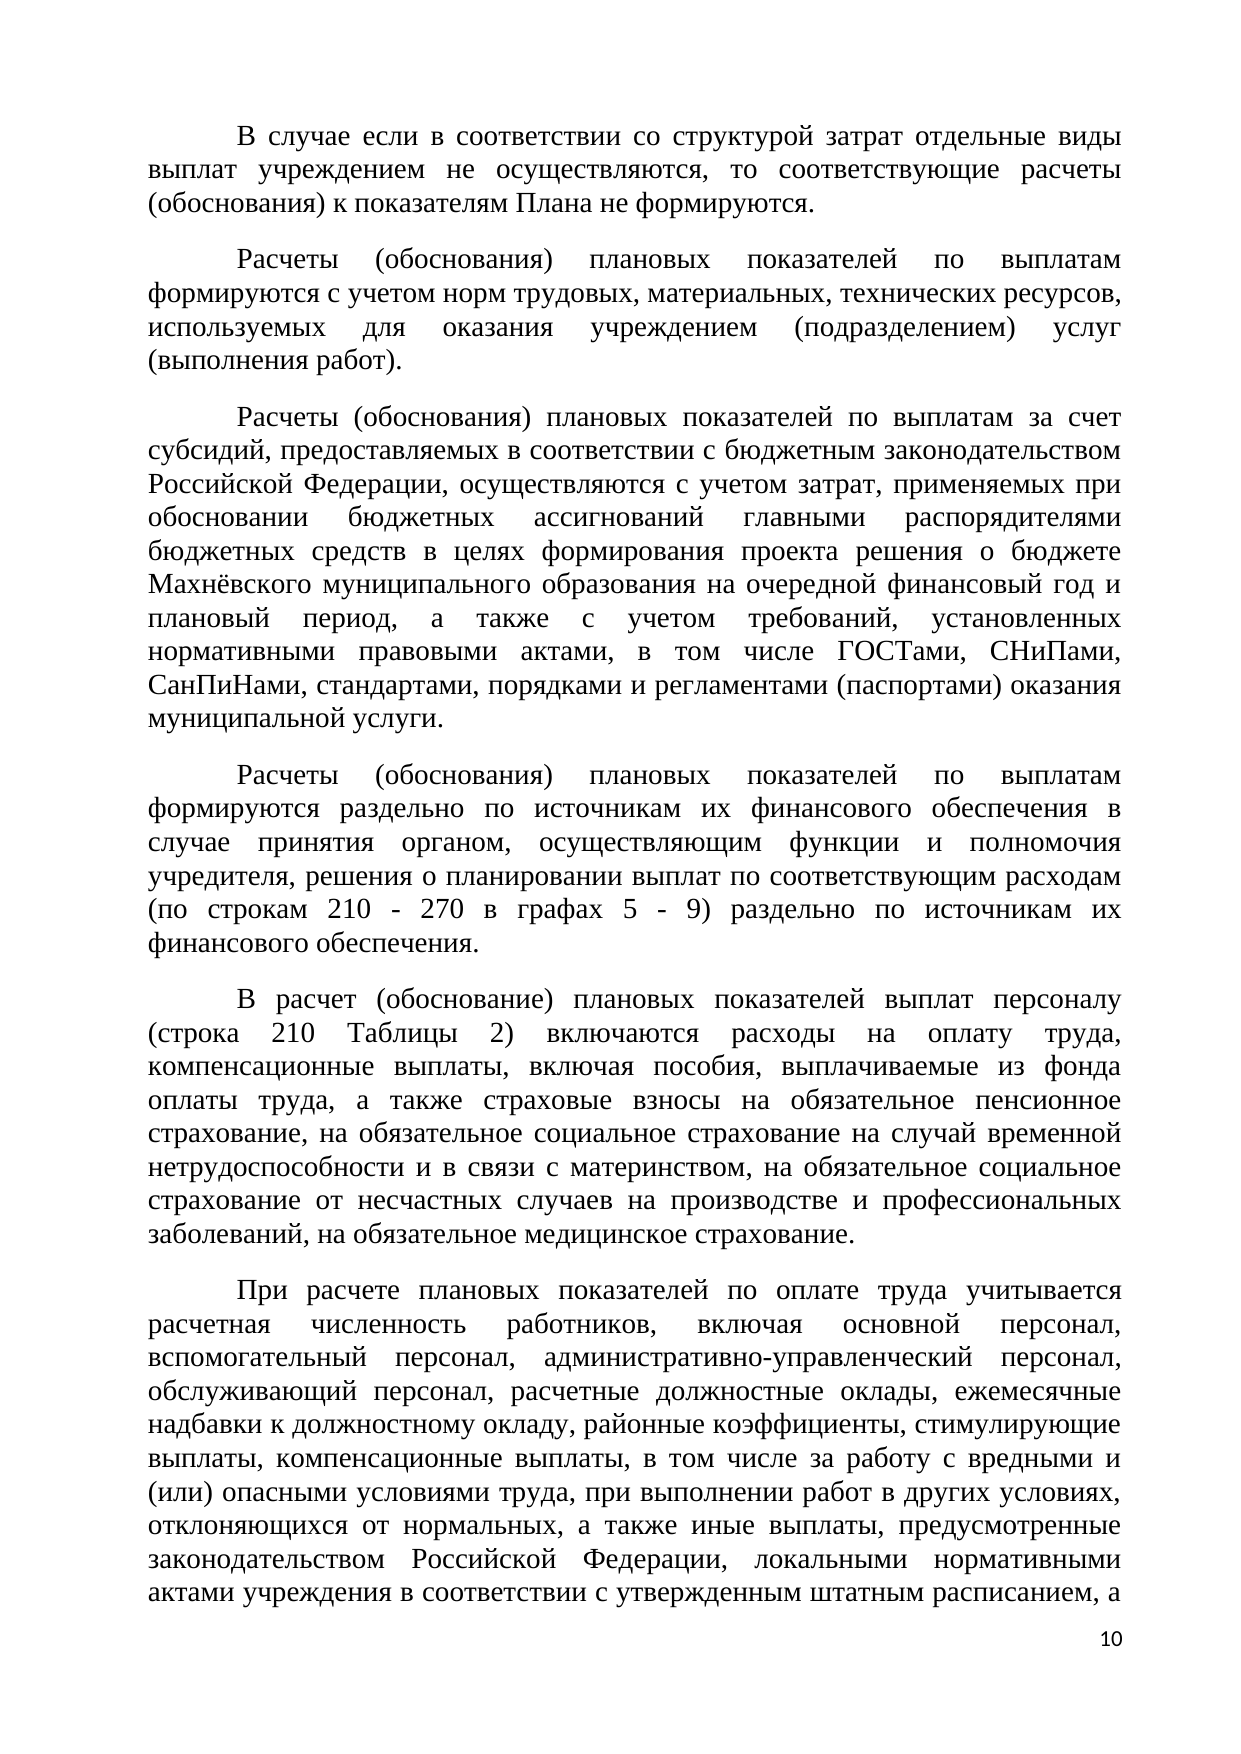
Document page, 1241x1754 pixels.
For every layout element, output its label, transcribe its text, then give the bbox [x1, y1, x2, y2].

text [148, 1272, 1122, 1608]
text Расчеты (обоснования) плановых показателей по выплатам формируются раздельно по источникам их финансового обеспечения в случае принятия органом, осуществляющим функции и полномочия учредителя, решения о планировании выплат по соответствующим расходам (по строкам 210 - 270 в графах 5 - 9) раздельно по источникам их финансового обеспечения. [148, 757, 1122, 958]
text В расчет (обоснование) плановых показателей выплат персоналу (строка 210 Таблицы 2) включаются расходы на оплату труда, компенсационные выплаты, включая пособия, выплачиваемые из фонда оплаты труда, а также страховые взносы на обязательное пенсионное страхование, на обязательное социальное страхование на случай временной нетрудоспособности и в связи с материнством, на обязательное социальное страхование от несчастных случаев на производстве и профессиональных заболеваний, на обязательное медицинское страхование. [148, 981, 1122, 1249]
text Расчеты (обоснования) плановых показателей по выплатам формируются с учетом норм трудовых, материальных, технических ресурсов, используемых для оказания учреждением (подразделением) услуг (выполнения работ). [148, 242, 1122, 376]
text В случае если в соответствии со структурой затрат отдельные виды выплат учреждением не осуществляются, то соответствующие расчеты (обоснования) к показателям Плана не формируются. [148, 118, 1122, 219]
text Расчеты (обоснования) плановых показателей по выплатам за счет субсидий, предоставляемых в соответствии с бюджетным законодательством Российской Федерации, осуществляются с учетом затрат, применяемых при обосновании бюджетных ассигнований главными распорядителями бюджетных средств в целях формирования проекта решения о бюджете Махнёвского муниципального образования на очередной финансовый год и плановый период, а также с учетом требований, установленных нормативными правовыми актами, в том числе ГОСТами, СНиПами, СанПиНами, стандартами, порядками и регламентами (паспортами) оказания муниципальной услуги. [148, 399, 1122, 734]
